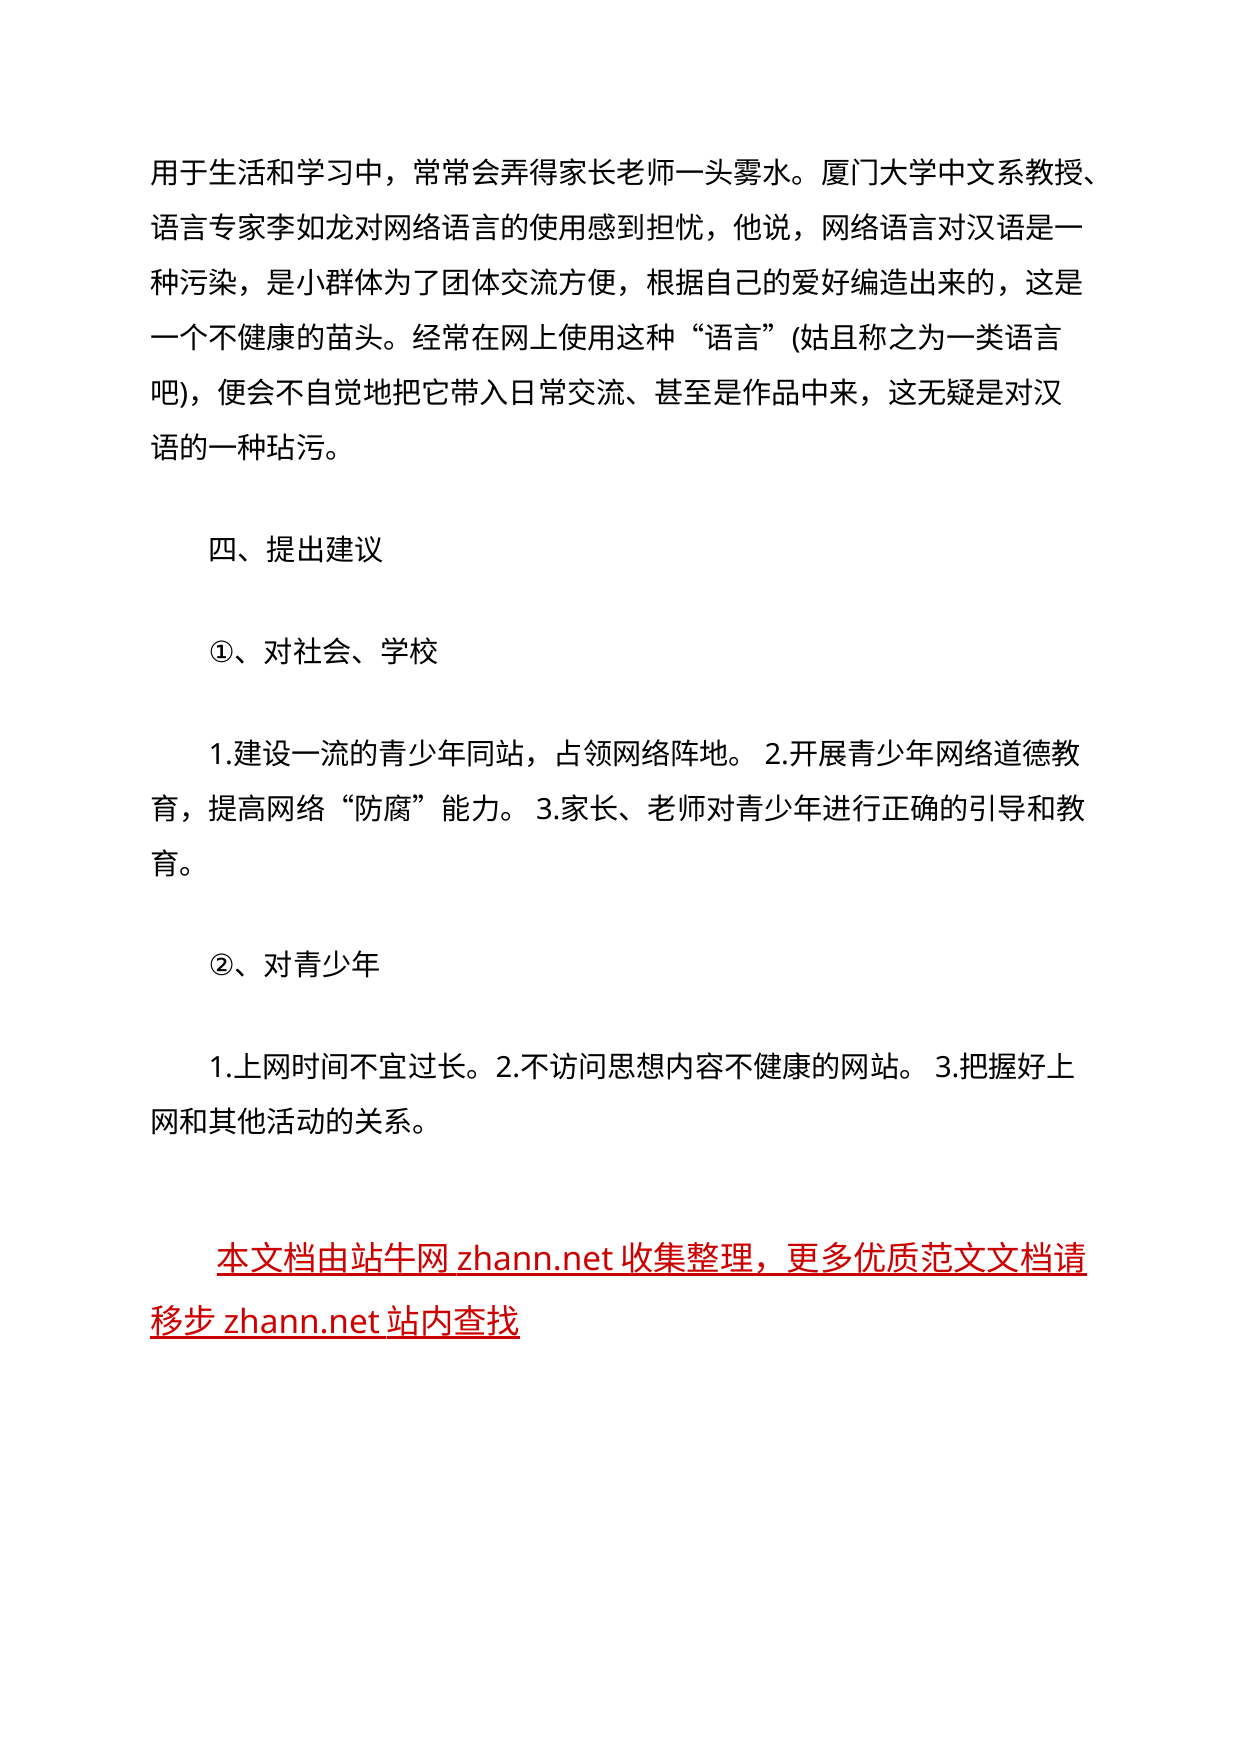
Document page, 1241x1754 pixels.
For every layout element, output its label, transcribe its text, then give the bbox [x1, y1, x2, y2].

text 四、提出建议 [150, 526, 1090, 569]
text 1.上网时间不宜过长。2.不访问思想内容不健康的网站。 3.把握好上网和其他活动的关系。 [150, 1044, 1090, 1141]
text 本文档由站牛网zhann.net收集整理，更多优质范文文档请移步zhann.net站内查找 [150, 1232, 1090, 1343]
text ①、对社会、学校 [150, 628, 1090, 671]
text ②、对青少年 [150, 942, 1090, 984]
text 1.建设一流的青少年同站，占领网络阵地。 2.开展青少年网络道德教育，提高网络“防腐”能力。 3.家长、老师对青少年进行正确的引导和教育。 [150, 730, 1090, 882]
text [150, 150, 1090, 467]
